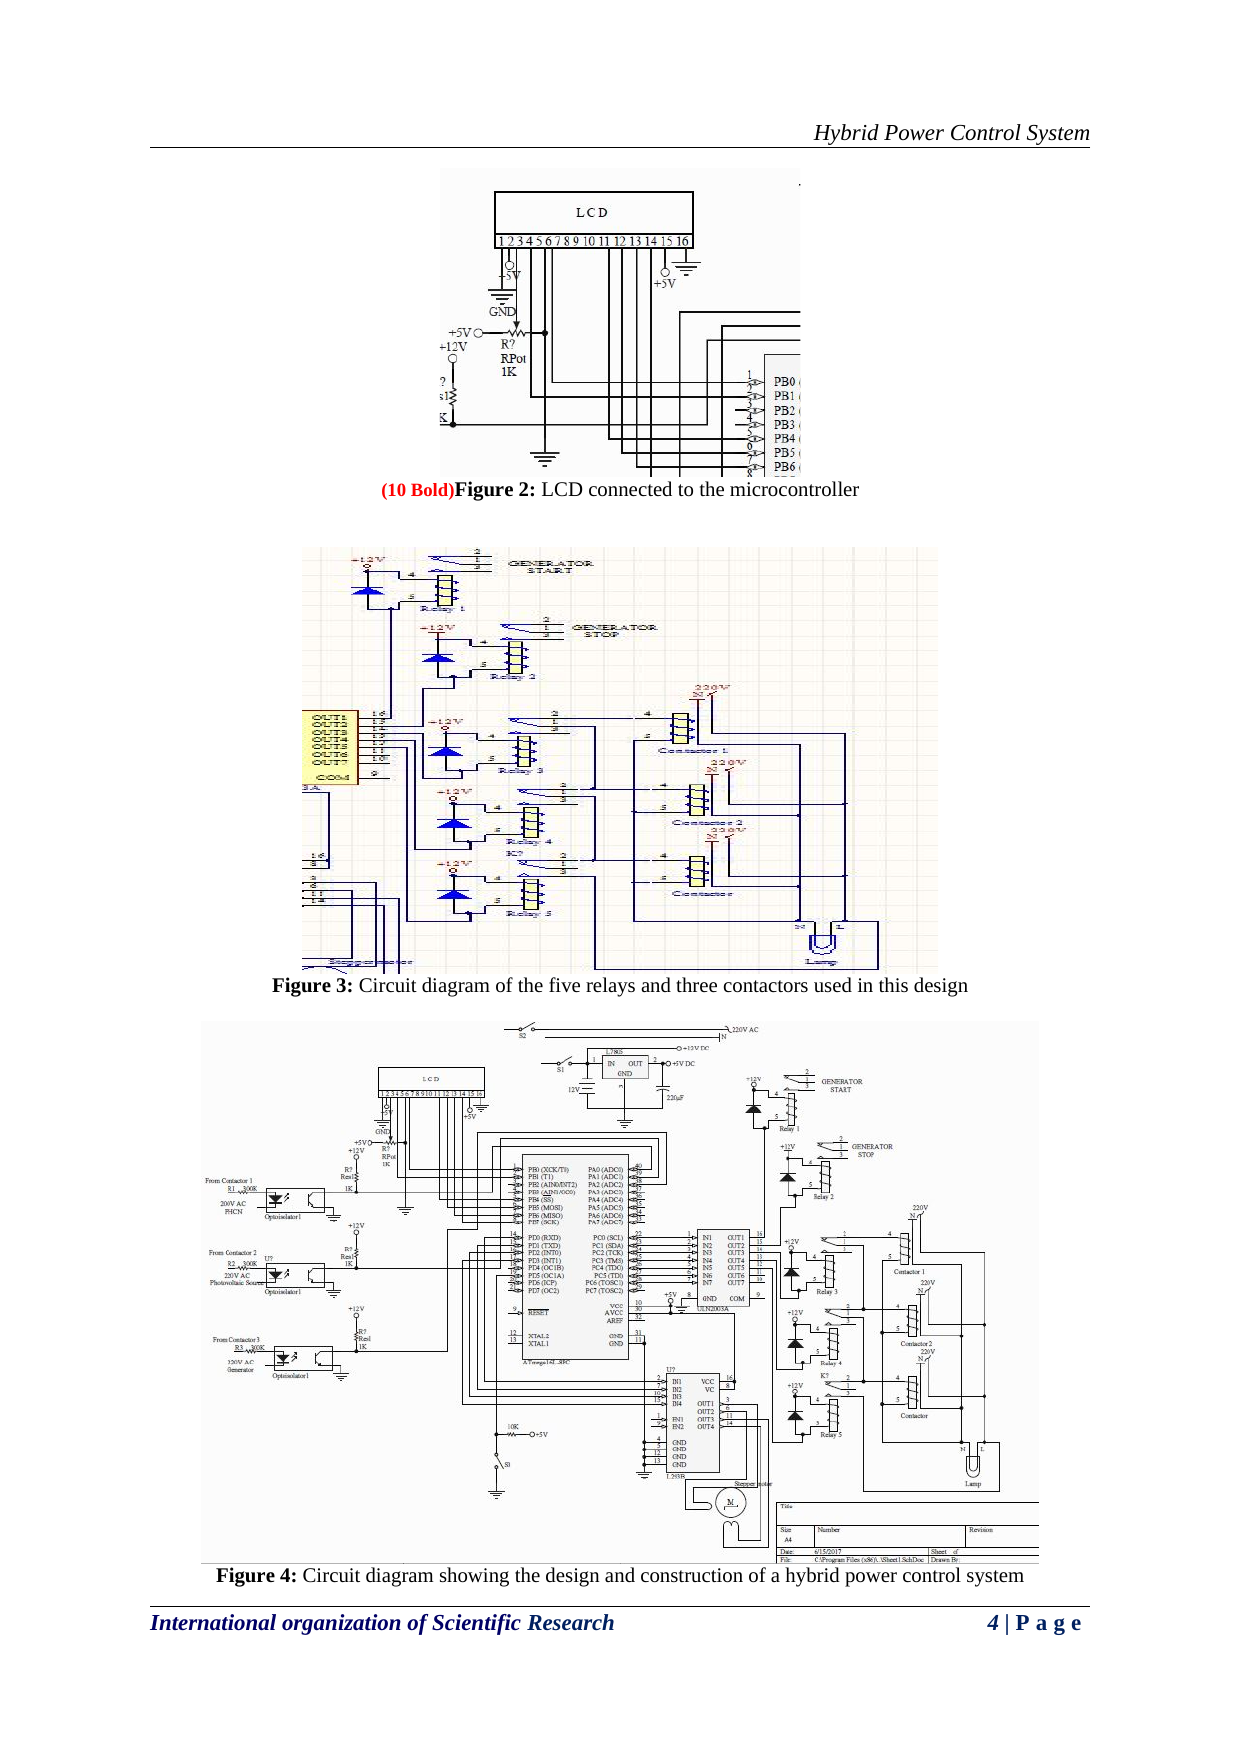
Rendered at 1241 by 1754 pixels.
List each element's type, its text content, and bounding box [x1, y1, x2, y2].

text Figure 3: Circuit diagram of the five relays and three contactors used in this design [150, 973, 1090, 997]
picture [201, 1021, 1039, 1564]
text Figure 4: Circuit diagram showing the design and construction of a hybrid power control system [150, 1563, 1090, 1587]
text (10 Bold)Figure 2: LCD connected to the microcontroller [150, 477, 1090, 501]
picture [302, 547, 939, 974]
picture [439, 168, 801, 477]
